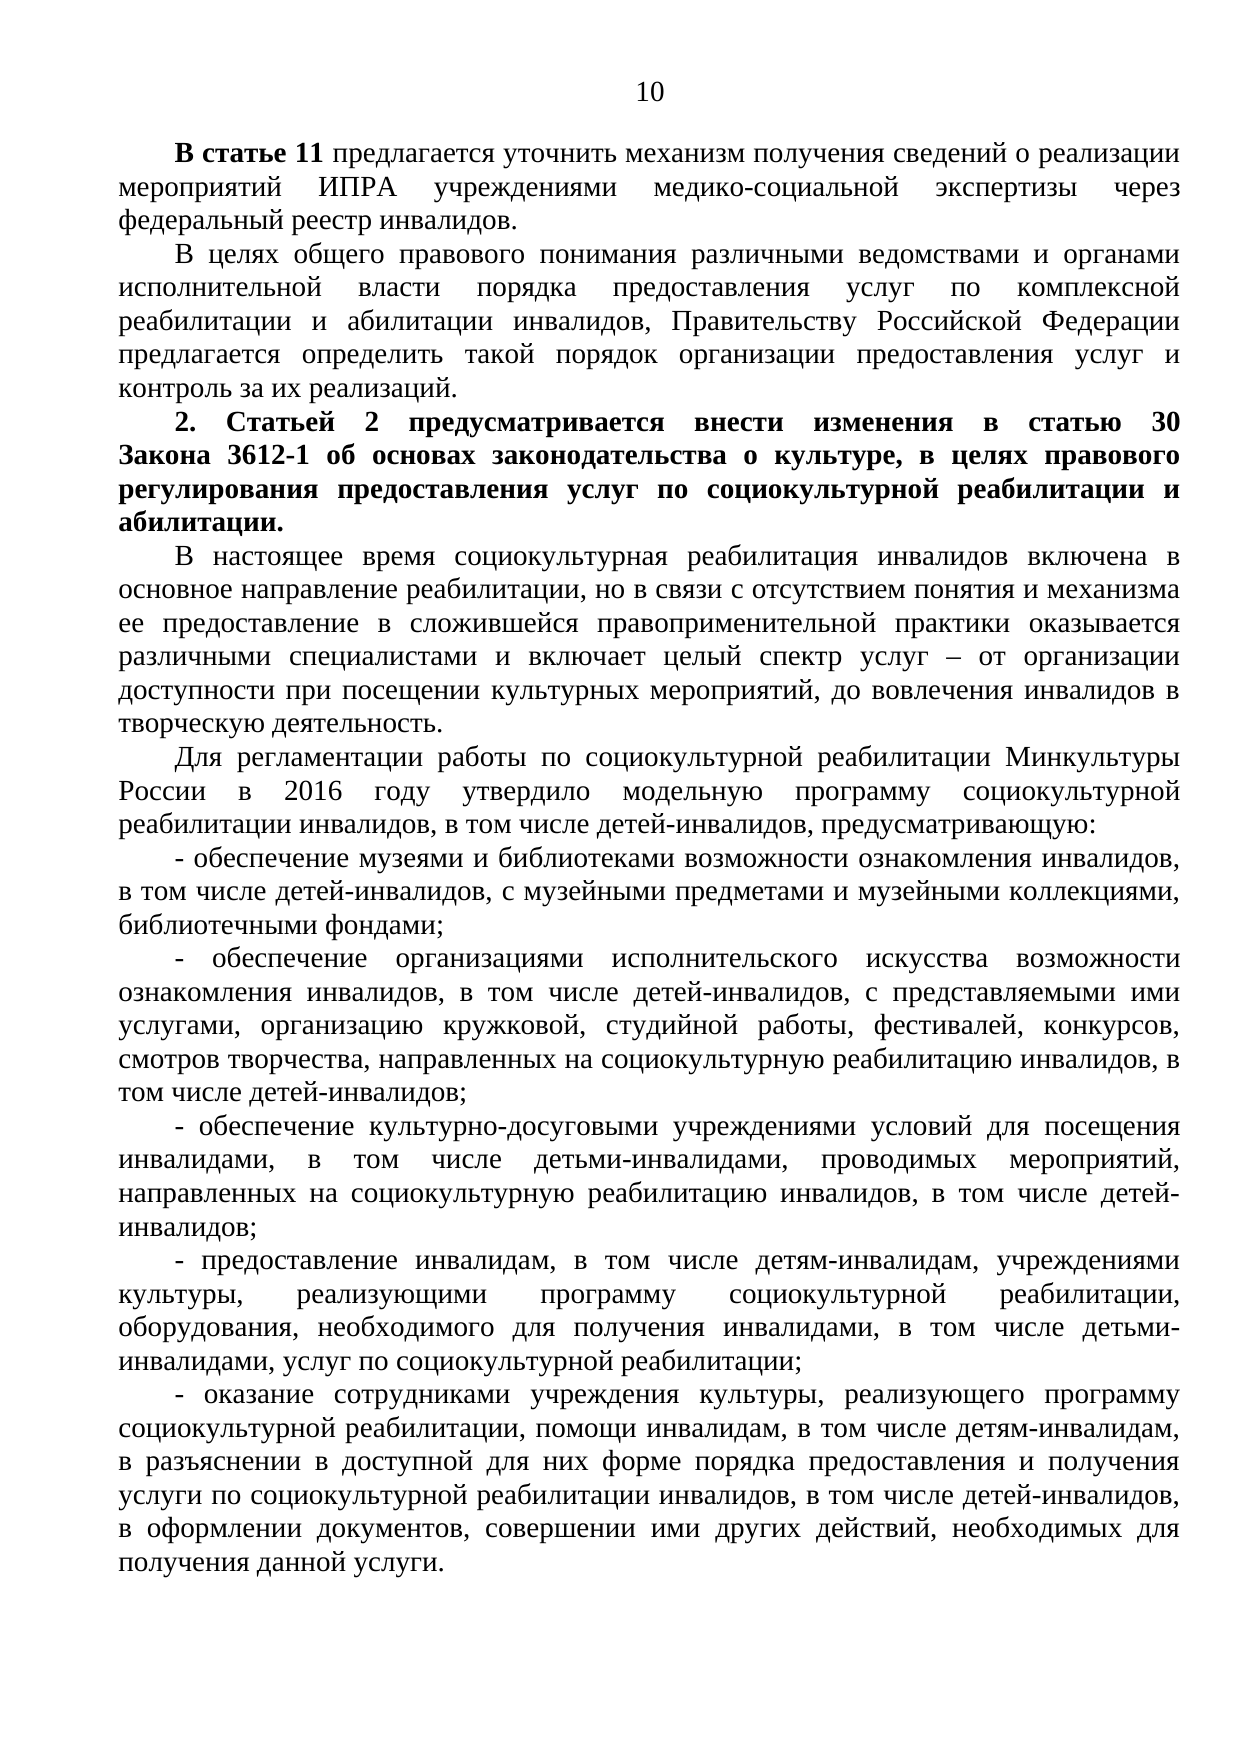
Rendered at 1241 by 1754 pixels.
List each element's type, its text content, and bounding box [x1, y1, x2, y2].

text - оказание сотрудниками учреждения культуры, реализующего программу социокультурной реабилитации, помощи инвалидам, в том числе детям-инвалидам, в разъяснении в доступной для них форме порядка предоставления и получения услуги по социокультурной реабилитации инвалидов, в том числе детей-инвалидов, в оформлении документов, совершении ими других действий, необходимых для получения данной услуги. [118, 1376, 1181, 1578]
text В целях общего правового понимания различными ведомствами и органами исполнительной власти порядка предоставления услуг по комплексной реабилитации и абилитации инвалидов, Правительству Российской Федерации предлагается определить такой порядок организации предоставления услуг и контроль за их реализаций. [118, 236, 1181, 404]
text 2. Статьей 2 предусматривается внести изменения в статью 30 Закона 3612-1 об основах законодательства о культуре, в целях правового регулирования предоставления услуг по социокультурной реабилитации и абилитации. [118, 404, 1181, 538]
text - обеспечение музеями и библиотеками возможности ознакомления инвалидов, в том числе детей-инвалидов, с музейными предметами и музейными коллекциями, библиотечными фондами; [118, 840, 1181, 940]
text В настоящее время социокультурная реабилитация инвалидов включена в основное направление реабилитации, но в связи с отсутствием понятия и механизма ее предоставление в сложившейся правоприменительной практики оказывается различными специалистами и включает целый спектр услуг – от организации доступности при посещении культурных мероприятий, до вовлечения инвалидов в творческую деятельность. [118, 538, 1181, 739]
text - предоставление инвалидам, в том числе детям-инвалидам, учреждениями культуры, реализующими программу социокультурной реабилитации, оборудования, необходимого для получения инвалидами, в том числе детьми-инвалидами, услуг по социокультурной реабилитации; [118, 1242, 1181, 1376]
text В статье 11 предлагается уточнить механизм получения сведений о реализации мероприятий ИПРА учреждениями медико-социальной экспертизы через федеральный реестр инвалидов. [118, 135, 1181, 236]
text Для регламентации работы по социокультурной реабилитации Минкультуры России в 2016 году утвердило модельную программу социокультурной реабилитации инвалидов, в том числе детей-инвалидов, предусматривающую: [118, 739, 1181, 840]
text - обеспечение культурно-досуговыми учреждениями условий для посещения инвалидами, в том числе детьми-инвалидами, проводимых мероприятий, направленных на социокультурную реабилитацию инвалидов, в том числе детей-инвалидов; [118, 1108, 1181, 1242]
text - обеспечение организациями исполнительского искусства возможности ознакомления инвалидов, в том числе детей-инвалидов, с представляемыми ими услугами, организацию кружковой, студийной работы, фестивалей, конкурсов, смотров творчества, направленных на социокультурную реабилитацию инвалидов, в том числе детей-инвалидов; [118, 940, 1181, 1108]
